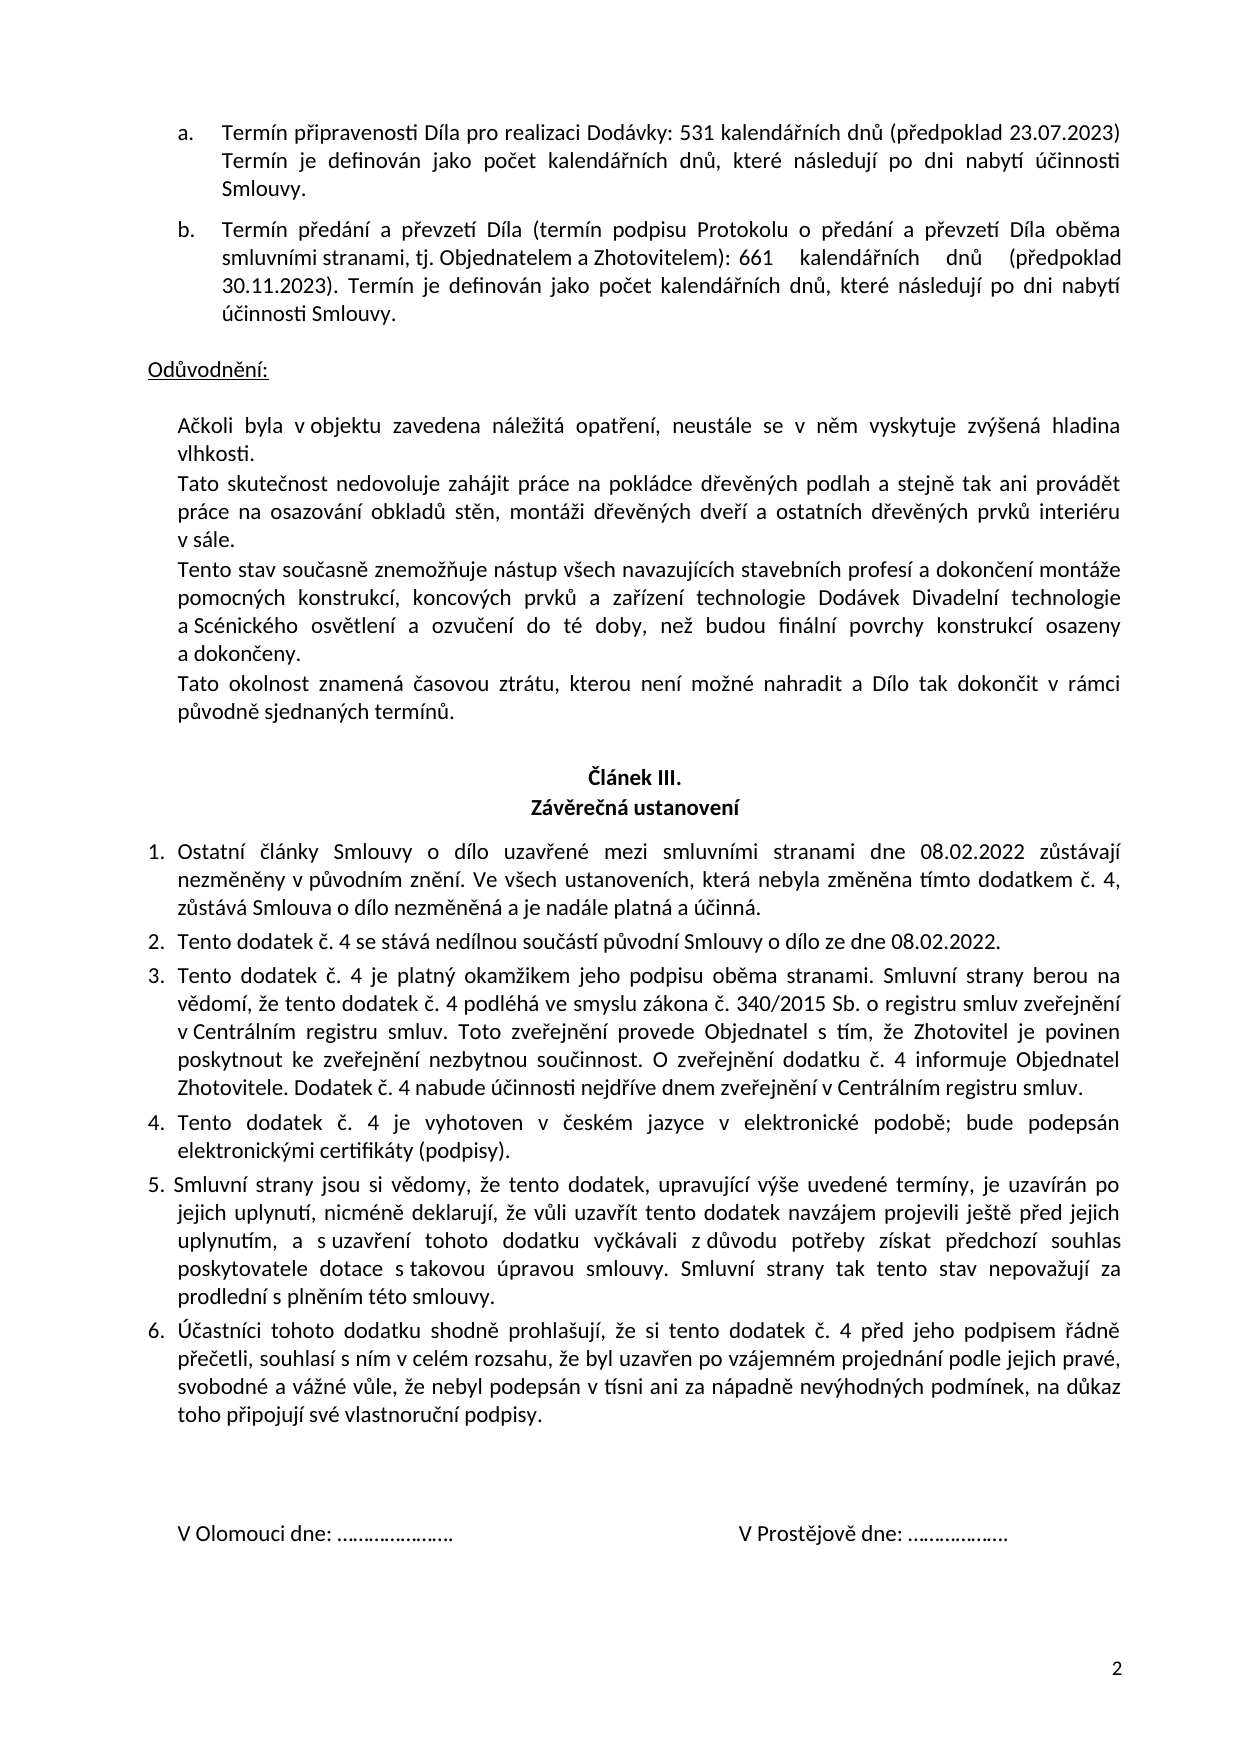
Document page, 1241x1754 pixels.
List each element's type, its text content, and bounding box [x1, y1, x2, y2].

list 6. Účastníci tohoto dodatku shodně prohlašují, že si tento dodatek č. 4 před jeho podpisem řádně přečetli, souhlasí s ním v celém rozsahu, že byl uzavřen po vzájemném projednání podle jejich pravé, svobodné a vážné vůle, že nebyl podepsán v tísni ani za nápadně nevýhodných podmínek, na důkaz toho připojují své vlastnoruční podpisy. [148, 1316, 1122, 1428]
text Tento stav současně znemožňuje nástup všech navazujících stavebních profesí a dokončení montáže pomocných konstrukcí, koncových prvků a zařízení technologie Dodávek Divadelní technologie a Scénického osvětlení a ozvučení do té doby, než budou finální povrchy konstrukcí osazeny a dokončeny. [177, 555, 1122, 667]
subtitle Článek III. [148, 763, 1122, 791]
list Termín připravenosti Díla pro realizaci Dodávky: 531 kalendářních dnů (předpoklad 23.07.2023) Termín je definován jako počet kalendářních dnů, které následují po dni nabytí účinnosti Smlouvy. [177, 118, 1122, 202]
list Termín předání a převzetí Díla (termín podpisu Protokolu o předání a převzetí Díla oběma smluvními stranami, tj. Objednatelem a Zhotovitelem): 661 kalendářních dnů (předpoklad 30.11.2023). Termín je definován jako počet kalendářních dnů, které následují po dni nabytí účinnosti Smlouvy. [177, 215, 1122, 327]
list 5. Smluvní strany jsou si vědomy, že tento dodatek, upravující výše uvedené termíny, je uzavírán po jejich uplynutí, nicméně deklarují, že vůli uzavřít tento dodatek navzájem projevili ještě před jejich uplynutím, a s uzavření tohoto dodatku vyčkávali z důvodu potřeby získat předchozí souhlas poskytovatele dotace s takovou úpravou smlouvy. Smluvní strany tak tento stav nepovažují za prodlední s plněním této smlouvy. [148, 1170, 1122, 1310]
list 3. Tento dodatek č. 4 je platný okamžikem jeho podpisu oběma stranami. Smluvní strany berou na vědomí, že tento dodatek č. 4 podléhá ve smyslu zákona č. 340/2015 Sb. o registru smluv zveřejnění v Centrálním registru smluv. Toto zveřejnění provede Objednatel s tím, že Zhotovitel je povinen poskytnout ke zveřejnění nezbytnou součinnost. O zveřejnění dodatku č. 4 informuje Objednatel Zhotovitele. Dodatek č. 4 nabude účinnosti nejdříve dnem zveřejnění v Centrálním registru smluv. [148, 961, 1122, 1101]
text Ačkoli byla v objektu zavedena náležitá opatření, neustále se v něm vyskytuje zvýšená hladina vlhkosti. [177, 411, 1122, 467]
list 1. Ostatní články Smlouvy o dílo uzavřené mezi smluvními stranami dne 08.02.2022 zůstávají nezměněny v původním znění. Ve všech ustanoveních, která nebyla změněna tímto dodatkem č. 4, zůstává Smlouva o dílo nezměněná a je nadále platná a účinná. [148, 837, 1122, 921]
text Tato skutečnost nedovoluje zahájit práce na pokládce dřevěných podlah a stejně tak ani provádět práce na osazování obkladů stěn, montáži dřevěných dveří a ostatních dřevěných prvků interiéru v sále. [177, 469, 1122, 553]
list 2. Tento dodatek č. 4 se stává nedílnou součástí původní Smlouvy o dílo ze dne 08.02.2022. [148, 927, 1122, 955]
list 4. Tento dodatek č. 4 je vyhotoven v českém jazyce v elektronické podobě; bude podepsán elektronickými certifikáty (podpisy). [148, 1108, 1122, 1164]
text Závěrečnáustanovení [148, 793, 1122, 822]
list Odůvodnění: [148, 355, 1122, 383]
text Tato okolnost znamená časovou ztrátu, kterou není možné nahradit a Dílo tak dokončit v rámci původně sjednaných termínů. [177, 669, 1122, 725]
text V Olomouci dne: …………………. V Prostějově dne: ………………. [148, 1519, 1122, 1547]
